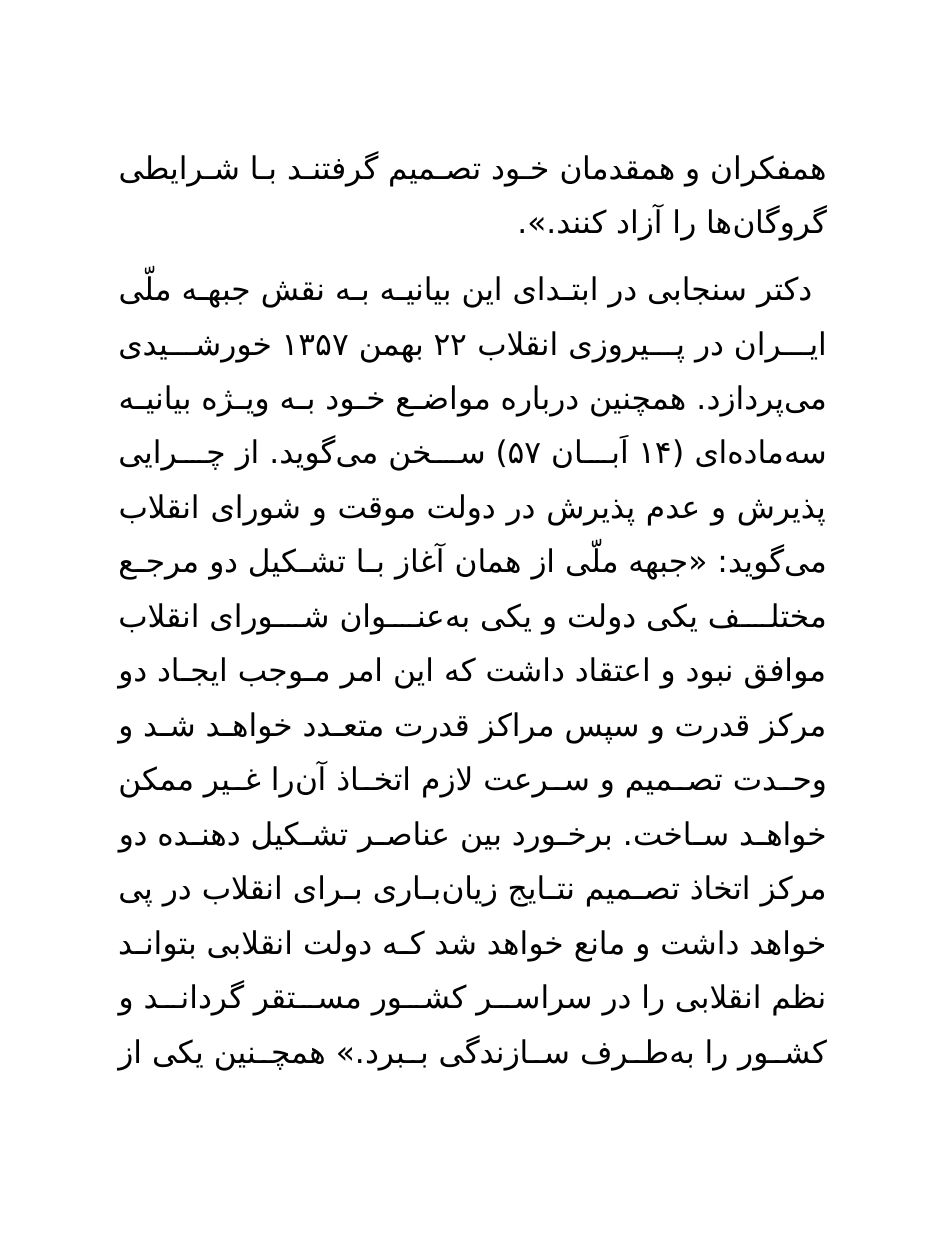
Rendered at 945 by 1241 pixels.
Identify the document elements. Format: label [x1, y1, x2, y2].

text [118, 271, 827, 1071]
text [118, 150, 827, 241]
